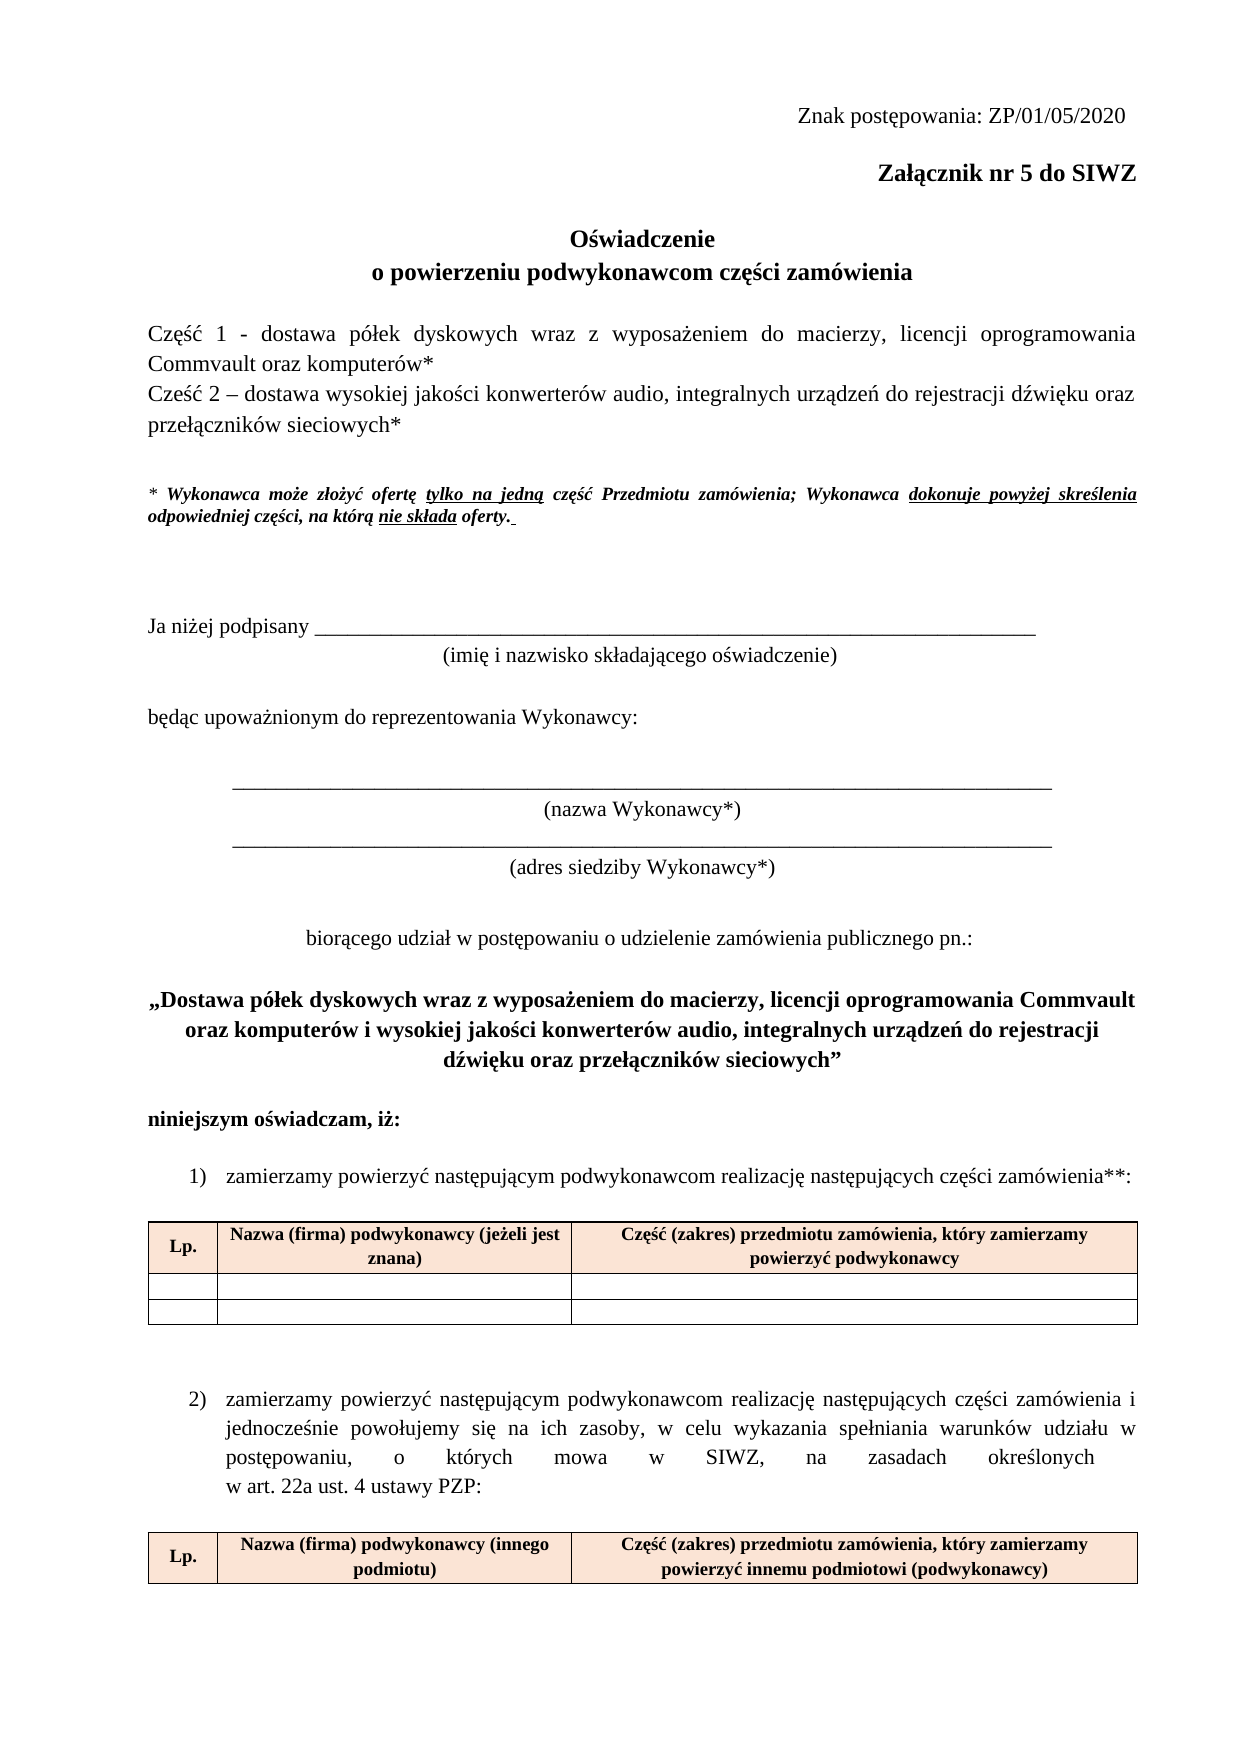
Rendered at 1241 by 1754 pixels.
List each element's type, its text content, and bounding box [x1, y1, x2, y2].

text Ja niżej podpisany __________________________________________________________________ [148, 613, 1137, 638]
text Część 1 - dostawa półek dyskowych wraz z wyposażeniem do macierzy, licencji oprogramowania Commvault oraz komputerów* [148, 320, 1137, 377]
text ___________________________________________________________________________ [148, 767, 1137, 792]
text biorącego udział w postępowaniu o udzielenie zamówienia publicznego pn.: [148, 924, 1137, 982]
text o powierzeniu podwykonawcom części zamówienia [148, 257, 1137, 286]
text będąc upoważnionym do reprezentowania Wykonawcy: [148, 704, 1137, 729]
table_cell [572, 1274, 1137, 1298]
text (imię i nazwisko składającego oświadczenie) [443, 642, 1137, 667]
text * Wykonawca może złożyć ofertę tylko na jedną część Przedmiotu zamówienia; Wykonawca dokonuje powyżej skreślenia odpowiedniej części, na którą nie składa oferty. [148, 483, 1137, 526]
table_header Nazwa (firma) podwykonawcy (innego podmiotu) [218, 1533, 571, 1583]
table_cell [572, 1300, 1137, 1324]
text ___________________________________________________________________________ [148, 825, 1137, 850]
text Załącznik nr 5 do SIWZ [148, 158, 1137, 187]
text niniejszym oświadczam, iż: [148, 1106, 1137, 1131]
table_cell [149, 1300, 217, 1324]
text „Dostawa półek dyskowych wraz z wyposażeniem do macierzy, licencji oprogramowania Commvault oraz komputerów i wysokiej jakości konwerterów audio, integralnych urządzeń do rejestracji dźwięku oraz przełączników sieciowych” [148, 986, 1137, 1073]
text (nazwa Wykonawcy*) [148, 796, 1137, 821]
text (adres siedziby Wykonawcy*) [148, 854, 1137, 879]
list zamierzamy powierzyć następującym podwykonawcom realizację następujących części zamówienia i jednocześnie powołujemy się na ich zasoby, w celu wykazania spełniania warunków udziału w postępowaniu, o których mowa w SIWZ, na zasadach określonych w art. 22a ust. 4 ustawy PZP: [188, 1386, 1137, 1498]
list zamierzamy powierzyć następującym podwykonawcom realizację następujących części zamówienia**: [188, 1163, 1137, 1189]
table_cell [149, 1274, 217, 1298]
table_header Lp. [149, 1533, 217, 1583]
table_header Nazwa (firma) podwykonawcy (jeżeli jest znana) [218, 1223, 571, 1273]
table_cell [218, 1300, 571, 1324]
table_header Część (zakres) przedmiotu zamówienia, który zamierzamy powierzyć podwykonawcy [572, 1223, 1137, 1273]
table_cell [218, 1274, 571, 1298]
table_header Część (zakres) przedmiotu zamówienia, który zamierzamy powierzyć innemu podmiotowi (podwykonawcy) [572, 1533, 1137, 1583]
table_header Lp. [149, 1223, 217, 1273]
text Oświadczenie [148, 224, 1137, 253]
text Cześć 2 – dostawa wysokiej jakości konwerterów audio, integralnych urządzeń do rejestracji dźwięku oraz przełączników sieciowych* [148, 381, 1137, 437]
